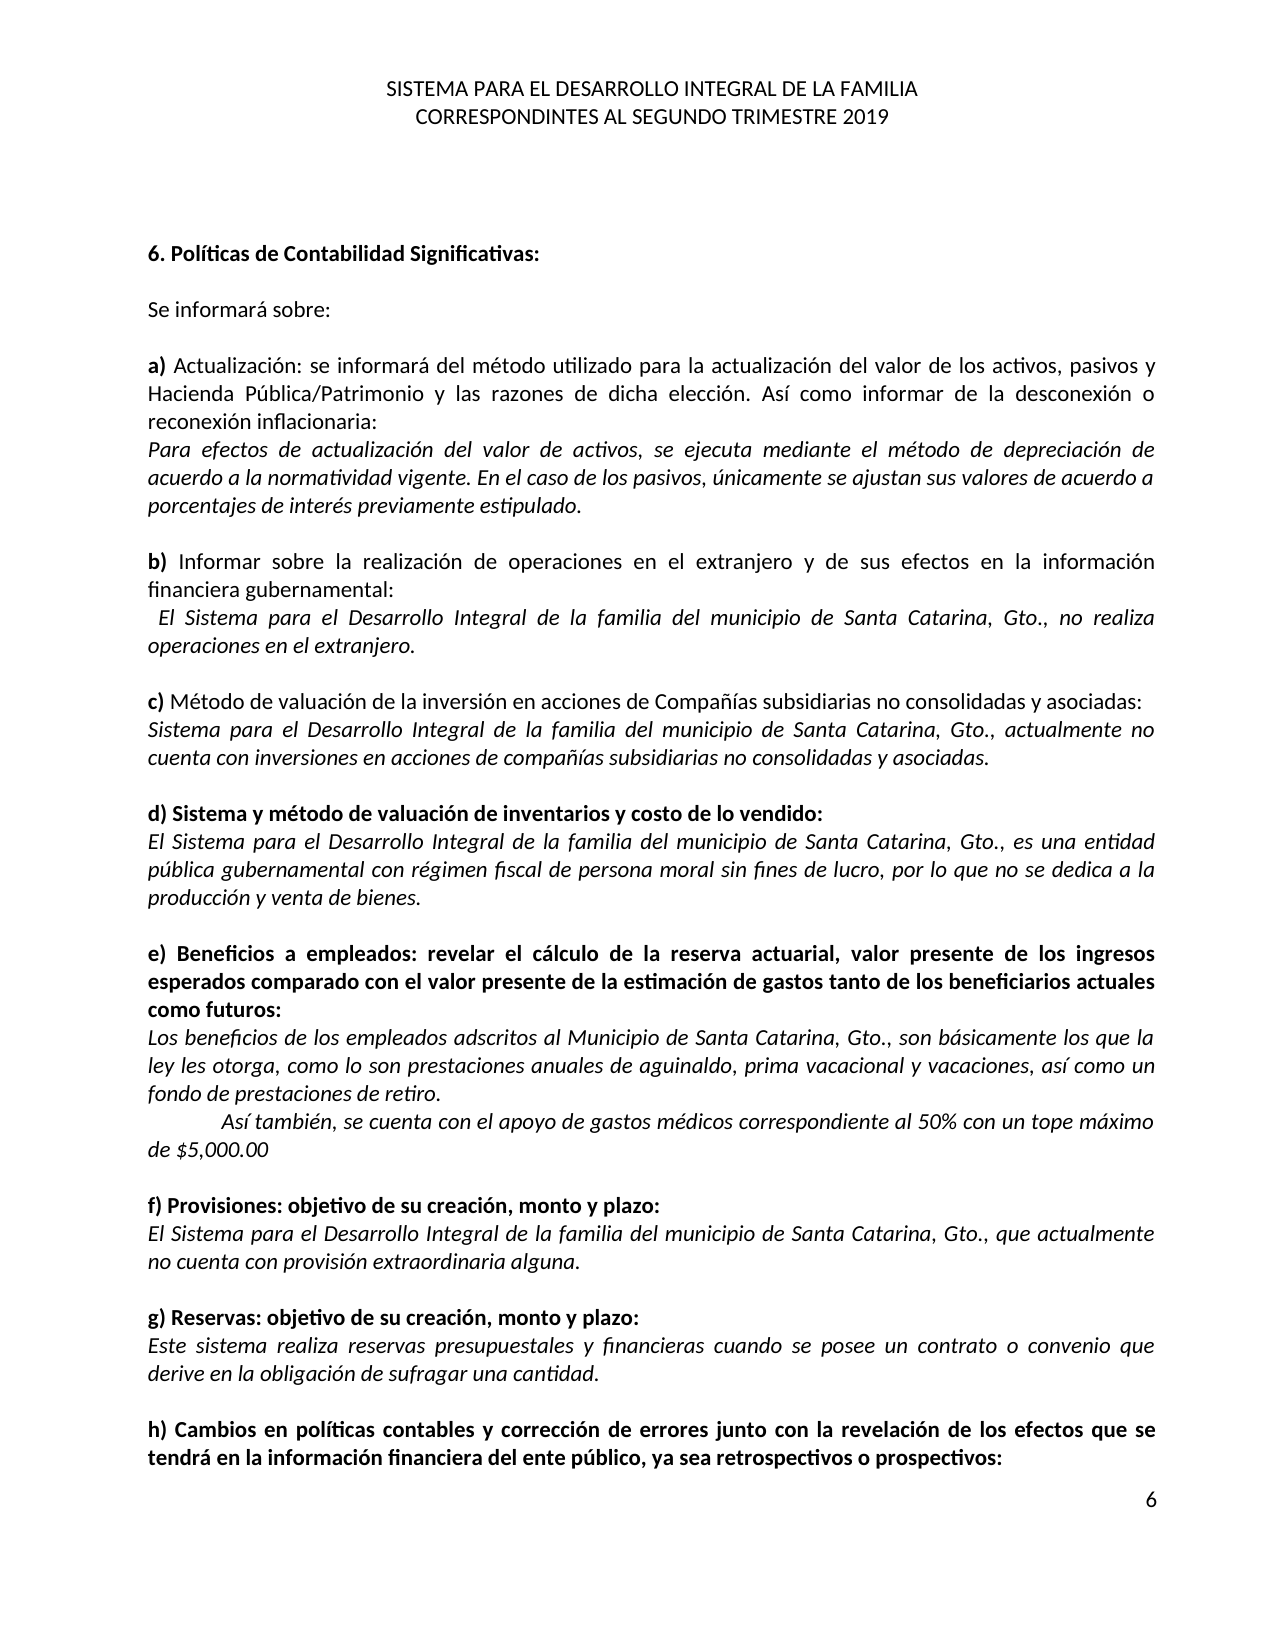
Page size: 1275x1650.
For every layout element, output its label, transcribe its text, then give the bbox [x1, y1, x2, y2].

text 6. Políticas de Contabilidad Significativas: [148, 239, 1157, 267]
text d) Sistema y método de valuación de inventarios y costo de lo vendido: [148, 799, 1157, 827]
text c) Método de valuación de la inversión en acciones de Compañías subsidiarias no consolidadas y asociadas: [148, 687, 1157, 715]
text Los beneficios de los empleados adscritos al Municipio de Santa Catarina, Gto., son básicamente los que la ley les otorga, como lo son prestaciones anuales de aguinaldo, prima vacacional y vacaciones, así como un fondo de prestaciones de retiro. [148, 1023, 1157, 1107]
text Se informará sobre: [148, 295, 1157, 323]
text El Sistema para el Desarrollo Integral de la familia del municipio de Santa Catarina, Gto., es una entidad pública gubernamental con régimen fiscal de persona moral sin fines de lucro, por lo que no se dedica a la producción y venta de bienes. [148, 827, 1157, 911]
text b) Informar sobre la realización de operaciones en el extranjero y de sus efectos en la información financiera gubernamental: [148, 547, 1157, 603]
text Este sistema realiza reservas presupuestales y financieras cuando se posee un contrato o convenio que derive en la obligación de sufragar una cantidad. [148, 1331, 1157, 1387]
text h) Cambios en políticas contables y corrección de errores junto con la revelación de los efectos que se tendrá en la información financiera del ente público, ya sea retrospectivos o prospectivos: [148, 1416, 1157, 1472]
text f) Provisiones: objetivo de su creación, monto y plazo: [148, 1191, 1157, 1219]
text Sistema para el Desarrollo Integral de la familia del municipio de Santa Catarina, Gto., actualmente no cuenta con inversiones en acciones de compañías subsidiarias no consolidadas y asociadas. [148, 715, 1157, 771]
text g) Reservas: objetivo de su creación, monto y plazo: [148, 1303, 1157, 1331]
text Así también, se cuenta con el apoyo de gastos médicos correspondiente al 50% con un tope máximo de $5,000.00 [148, 1107, 1157, 1163]
text El Sistema para el Desarrollo Integral de la familia del municipio de Santa Catarina, Gto., que actualmente no cuenta con provisión extraordinaria alguna. [148, 1219, 1157, 1275]
text Para efectos de actualización del valor de activos, se ejecuta mediante el método de depreciación de acuerdo a la normatividad vigente. En el caso de los pasivos, únicamente se ajustan sus valores de acuerdo a porcentajes de interés previamente estipulado. [148, 435, 1157, 519]
text a) Actualización: se informará del método utilizado para la actualización del valor de los activos, pasivos y Hacienda Pública/Patrimonio y las razones de dicha elección. Así como informar de la desconexión o reconexión inflacionaria: [148, 351, 1157, 435]
text El Sistema para el Desarrollo Integral de la familia del municipio de Santa Catarina, Gto., no realiza operaciones en el extranjero. [148, 603, 1157, 659]
text e) Beneficios a empleados: revelar el cálculo de la reserva actuarial, valor presente de los ingresos esperados comparado con el valor presente de la estimación de gastos tanto de los beneficiarios actuales como futuros: [148, 939, 1157, 1023]
